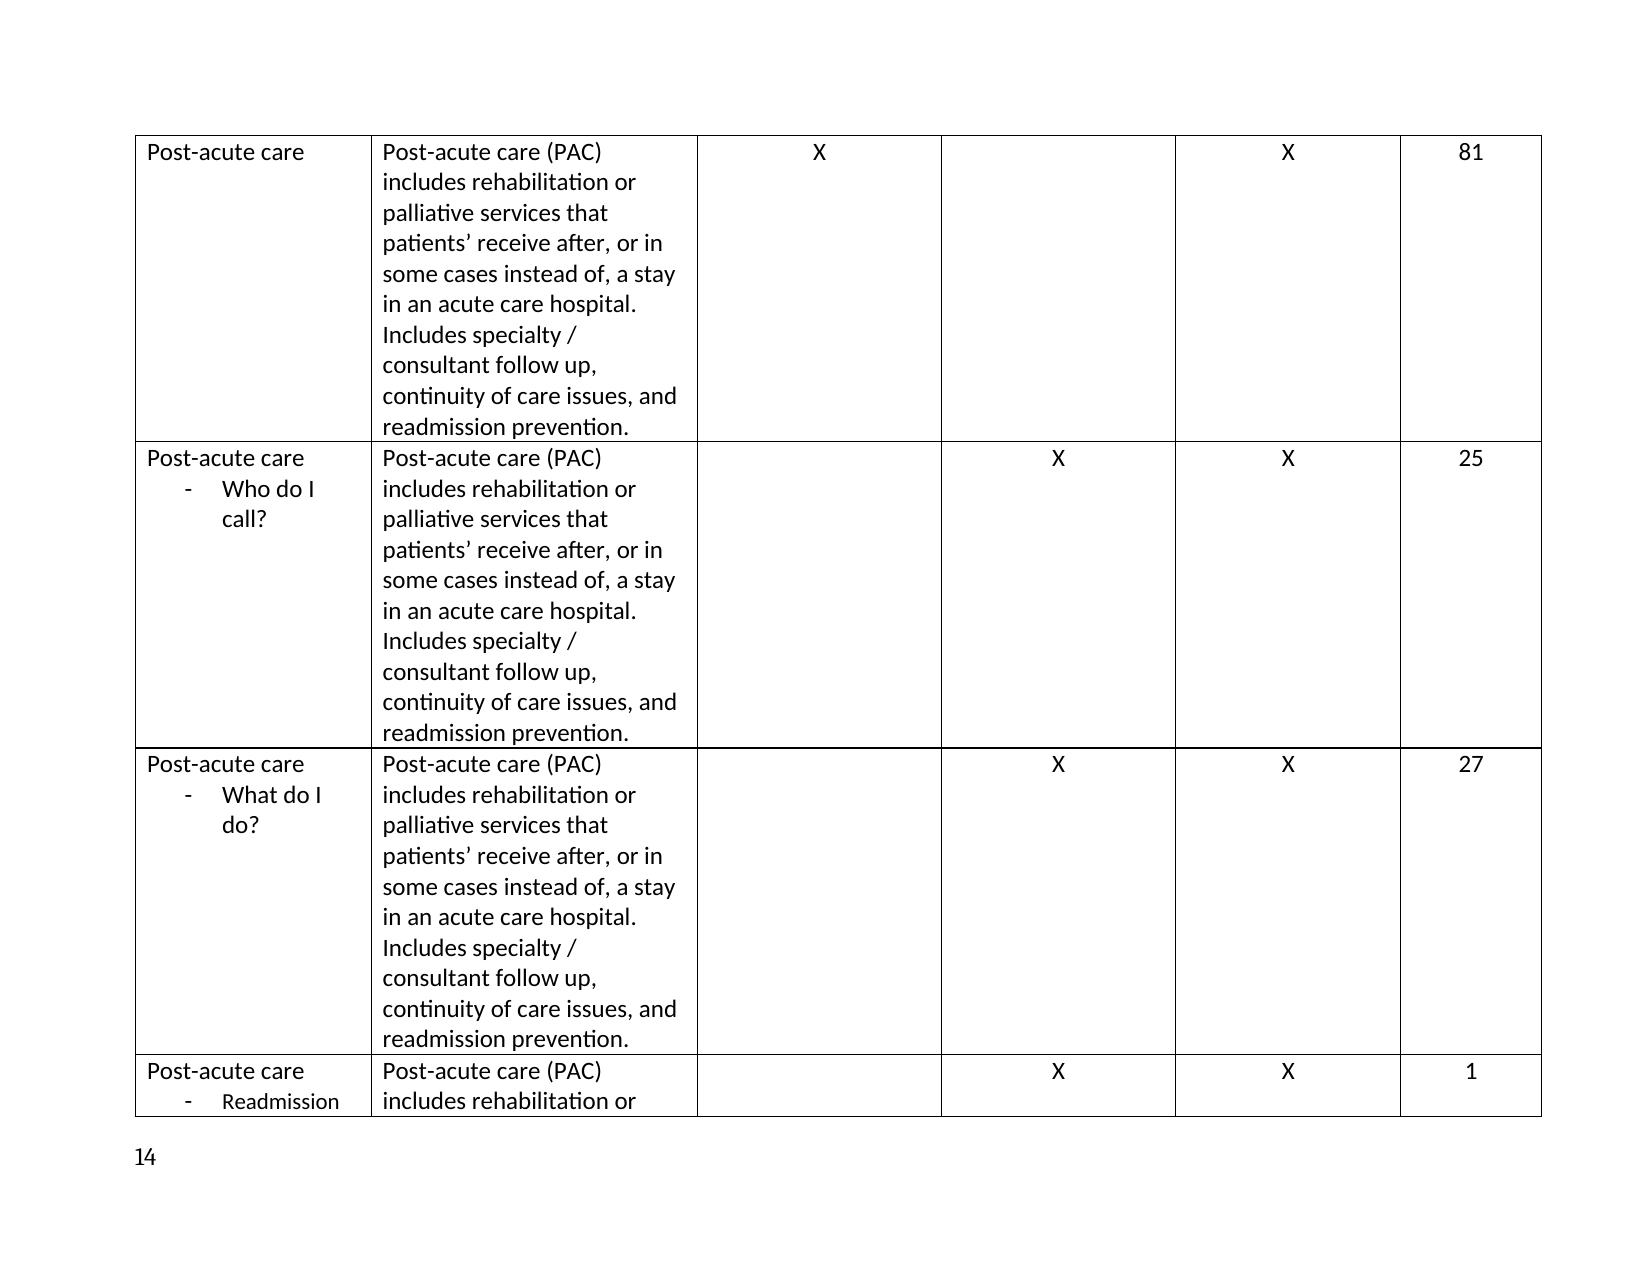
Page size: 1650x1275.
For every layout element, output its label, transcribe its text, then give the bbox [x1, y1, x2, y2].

table_cell X [1176, 442, 1400, 747]
table_cell 1 [1401, 1055, 1541, 1116]
table_cell X [1176, 1055, 1400, 1116]
table_cell Post-acute care [136, 136, 371, 441]
table_cell X [942, 442, 1175, 747]
table_cell 81 [1401, 136, 1541, 441]
table_cell [698, 749, 941, 1054]
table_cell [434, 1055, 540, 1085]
table_cell X [1176, 749, 1400, 1054]
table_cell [136, 1055, 371, 1116]
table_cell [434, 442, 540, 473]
table_cell 25 [1401, 442, 1541, 747]
table_cell [698, 442, 941, 747]
table_cell Post-acute care Who do I call? [136, 442, 371, 747]
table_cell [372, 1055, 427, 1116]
table_cell [942, 136, 1175, 441]
table_cell 27 [1401, 749, 1541, 1054]
table_cell X [698, 136, 941, 441]
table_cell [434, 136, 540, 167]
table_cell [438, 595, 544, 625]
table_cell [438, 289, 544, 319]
table_cell X [1176, 136, 1400, 441]
table_cell X [942, 1055, 1175, 1116]
table_cell [698, 1055, 941, 1116]
table_cell X [942, 749, 1175, 1054]
table_cell Post-acute care What do I do? [136, 749, 371, 1054]
